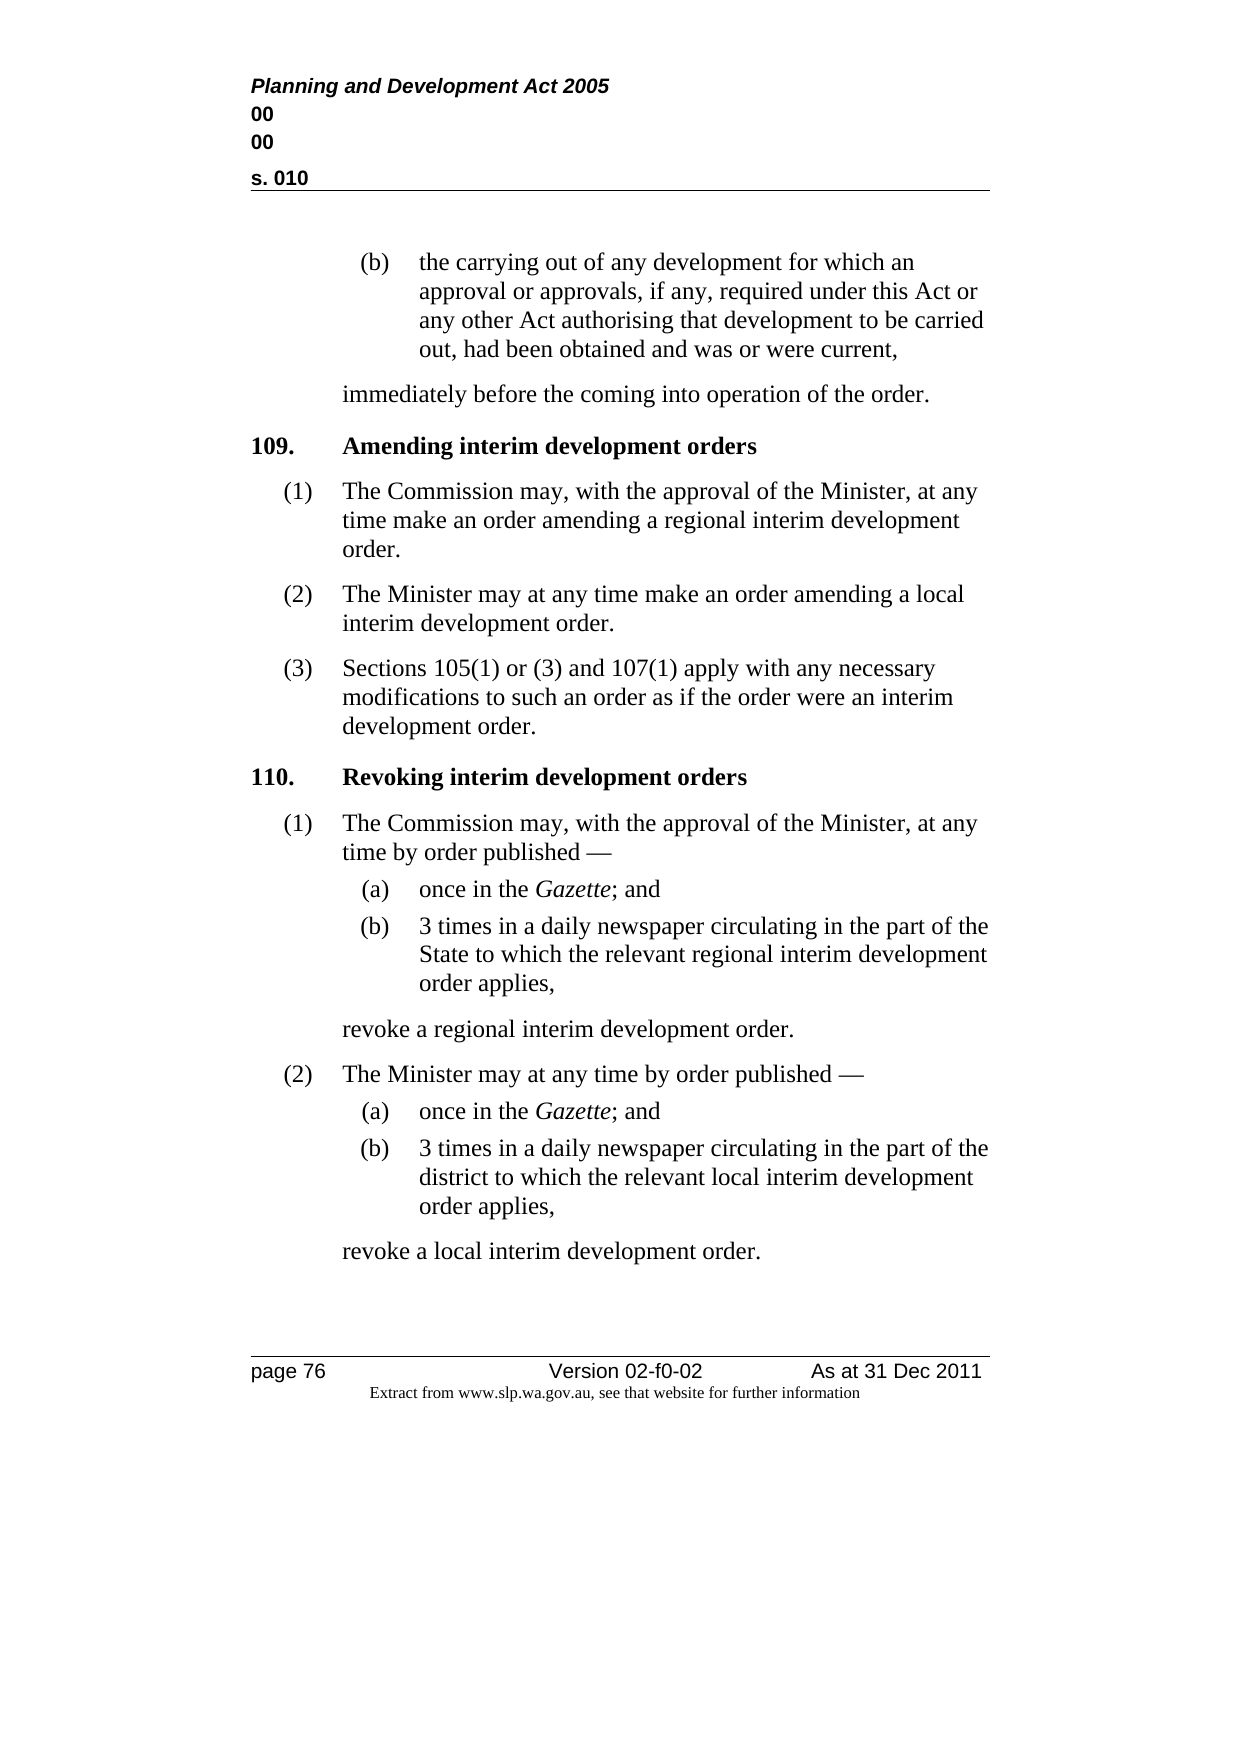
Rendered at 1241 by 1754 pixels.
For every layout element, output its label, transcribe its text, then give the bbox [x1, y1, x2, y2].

text (a) once in the Gazette; and [251, 874, 990, 902]
subtitle 110. Revoking interim development orders [251, 762, 990, 791]
text (2) The Minister may at any time make an order amending a local interim development order. [251, 579, 990, 637]
text (3) Sections 105(1) or (3) and 107(1) apply with any necessary modifications to such an order as if the order were an interim development order. [251, 653, 990, 739]
text (2) The Minister may at any time by order published — [251, 1059, 990, 1088]
text (1) The Commission may, with the approval of the Minister, at any time by order published — [251, 808, 990, 865]
text (1) The Commission may, with the approval of the Minister, at any time make an order amending a regional interim development order. [251, 476, 990, 562]
text revoke a local interim development order. [251, 1236, 990, 1265]
text (a) once in the Gazette; and [251, 1096, 990, 1125]
text (b) 3 times in a daily newspaper circulating in the part of the State to which the relevant regional interim development order applies, [251, 911, 990, 997]
text immediately before the coming into operation of the order. [251, 379, 990, 408]
text revoke a regional interim development order. [251, 1014, 990, 1042]
text (b) 3 times in a daily newspaper circulating in the part of the district to which the relevant local interim development order applies, [251, 1133, 990, 1219]
subtitle 109. Amending interim development orders [251, 431, 990, 459]
text (b) the carrying out of any development for which an approval or approvals, if any, required under this Act or any other Act authorising that development to be carried out, had been obtained and was or were current, [251, 247, 990, 362]
